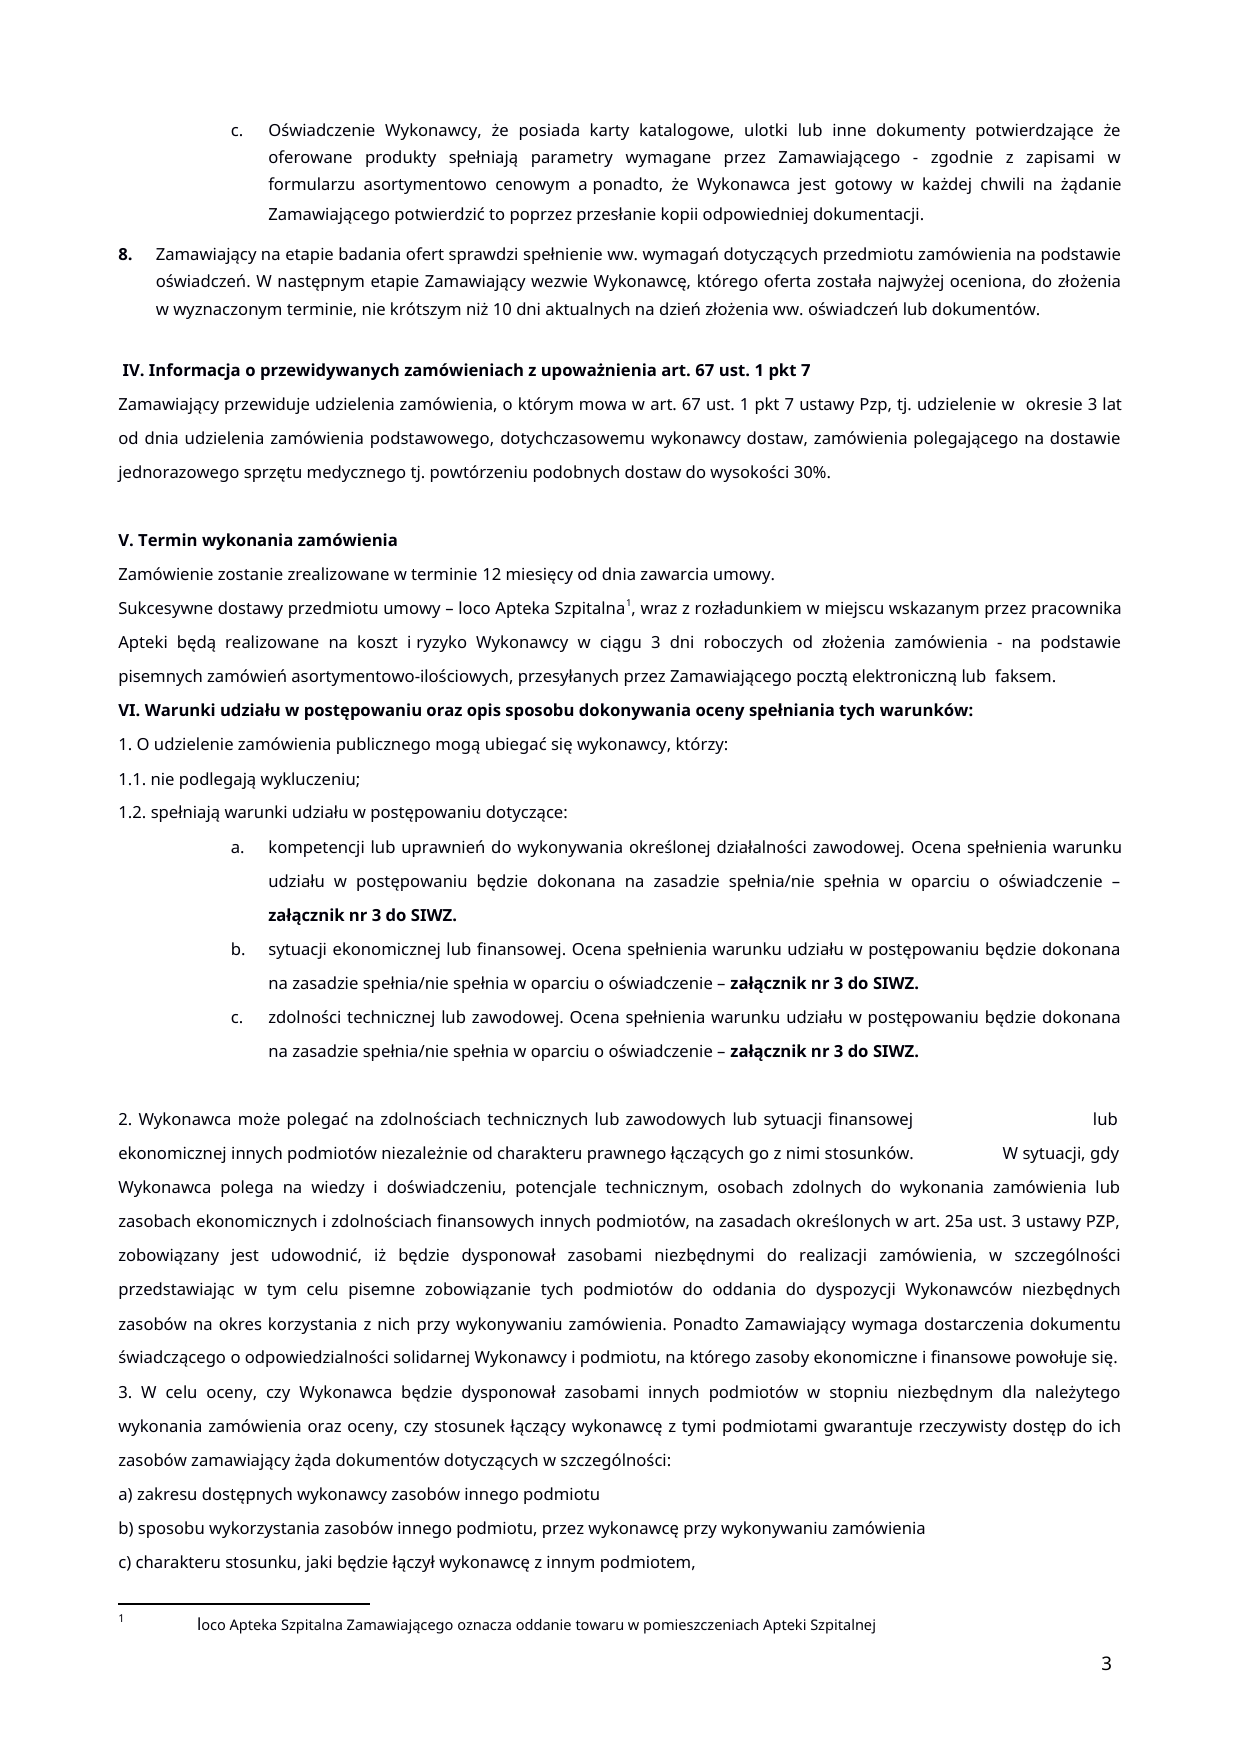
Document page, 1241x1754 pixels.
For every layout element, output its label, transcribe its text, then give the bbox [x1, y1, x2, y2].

text Sukcesywne dostawy przedmiotu umowy – loco Apteka Szpitalna, wraz z rozładunkiem w miejscu wskazanym przez pracownika Apteki będą realizowane na koszt i ryzyko Wykonawcy w ciągu 3 dni roboczych od złożenia zamówienia - na podstawie pisemnych zamówień asortymentowo-ilościowych, przesyłanych przez Zamawiającego pocztą elektroniczną lub faksem. [118, 597, 1122, 688]
text 3. W celu oceny, czy Wykonawca będzie dysponował zasobami innych podmiotów w stopniu niezbędnym dla należytego wykonania zamówienia oraz oceny, czy stosunek łączący wykonawcę z tymi podmiotami gwarantuje rzeczywisty dostęp do ich zasobów zamawiający żąda dokumentów dotyczących w szczególności: [118, 1380, 1122, 1471]
list Zamawiający na etapie badania ofert sprawdzi spełnienie ww. wymagań dotyczących przedmiotu zamówienia na podstawie oświadczeń. W następnym etapie Zamawiający wezwie Wykonawcę, którego oferta została najwyżej oceniona, do złożenia w wyznaczonym terminie, nie krótszym niż 10 dni aktualnych na dzień złożenia ww. oświadczeń lub dokumentów. [118, 243, 1122, 320]
subtitle 1.2. spełniają warunki udziału w postępowaniu dotyczące: [118, 801, 1122, 824]
list zdolności technicznej lub zawodowej. Ocena spełnienia warunku udziału w postępowaniu będzie dokonana na zasadzie spełnia/nie spełnia w oparciu o oświadczenie – załącznik nr 3 do SIWZ. [231, 1006, 1122, 1062]
list Oświadczenie Wykonawcy, że posiada karty katalogowe, ulotki lub inne dokumenty potwierdzające że oferowane produkty spełniają parametry wymagane przez Zamawiającego - zgodnie z zapisami w formularzu asortymentowo cenowym a ponadto, że Wykonawca jest gotowy w każdej chwili na żądanie Zamawiającego potwierdzić to poprzez przesłanie kopii odpowiedniej dokumentacji. [231, 118, 1122, 226]
text c) charakteru stosunku, jaki będzie łączył wykonawcę z innym podmiotem, [118, 1551, 1122, 1573]
subtitle VI. Warunki udziału w postępowaniu oraz opis sposobu dokonywania oceny spełniania tych warunków: [118, 699, 1122, 722]
text b) sposobu wykorzystania zasobów innego podmiotu, przez wykonawcę przy wykonywaniu zamówienia [118, 1516, 1122, 1539]
text 1. O udzielenie zamówienia publicznego mogą ubiegać się wykonawcy, którzy: [118, 733, 1122, 756]
subtitle IV. Informacja o przewidywanych zamówieniach z upoważnienia art. 67 ust. 1 pkt 7 [118, 358, 1122, 381]
list kompetencji lub uprawnień do wykonywania określonej działalności zawodowej. Ocena spełnienia warunku udziału w postępowaniu będzie dokonana na zasadzie spełnia/nie spełnia w oparciu o oświadczenie – załącznik nr 3 do SIWZ. [231, 835, 1122, 926]
text Zamówienie zostanie zrealizowane w terminie 12 miesięcy od dnia zawarcia umowy. [118, 563, 1122, 585]
text a) zakresu dostępnych wykonawcy zasobów innego podmiotu [118, 1482, 1122, 1505]
subtitle Zamawiający przewiduje udzielenia zamówienia, o którym mowa w art. 67 ust. 1 pkt 7 ustawy Pzp, tj. udzielenie w okresie 3 lat od dnia udzielenia zamówienia podstawowego, dotychczasowemu wykonawcy dostaw, zamówienia polegającego na dostawie jednorazowego sprzętu medycznego tj. powtórzeniu podobnych dostaw do wysokości 30%. [118, 392, 1122, 483]
text 1.1. nie podlegają wykluczeniu; [118, 767, 1122, 790]
text 2. Wykonawca może polegać na zdolnościach technicznych lub zawodowych lub sytuacji finansowej lub ekonomicznej innych podmiotów niezależnie od charakteru prawnego łączących go z nimi stosunków. W sytuacji, gdy Wykonawca polega na wiedzy i doświadczeniu, potencjale technicznym, osobach zdolnych do wykonania zamówienia lub zasobach ekonomicznych i zdolnościach finansowych innych podmiotów, na zasadach określonych w art. 25a ust. 3 ustawy PZP, zobowiązany jest udowodnić, iż będzie dysponował zasobami niezbędnymi do realizacji zamówienia, w szczególności przedstawiając w tym celu pisemne zobowiązanie tych podmiotów do oddania do dyspozycji Wykonawców niezbędnych zasobów na okres korzystania z nich przy wykonywaniu zamówienia. Ponadto Zamawiający wymaga dostarczenia dokumentu świadczącego o odpowiedzialności solidarnej Wykonawcy i podmiotu, na którego zasoby ekonomiczne i finansowe powołuje się. [118, 1108, 1122, 1369]
list sytuacji ekonomicznej lub finansowej. Ocena spełnienia warunku udziału w postępowaniu będzie dokonana na zasadzie spełnia/nie spełnia w oparciu o oświadczenie – załącznik nr 3 do SIWZ. [231, 937, 1122, 994]
subtitle V. Termin wykonania zamówienia [118, 529, 1122, 551]
